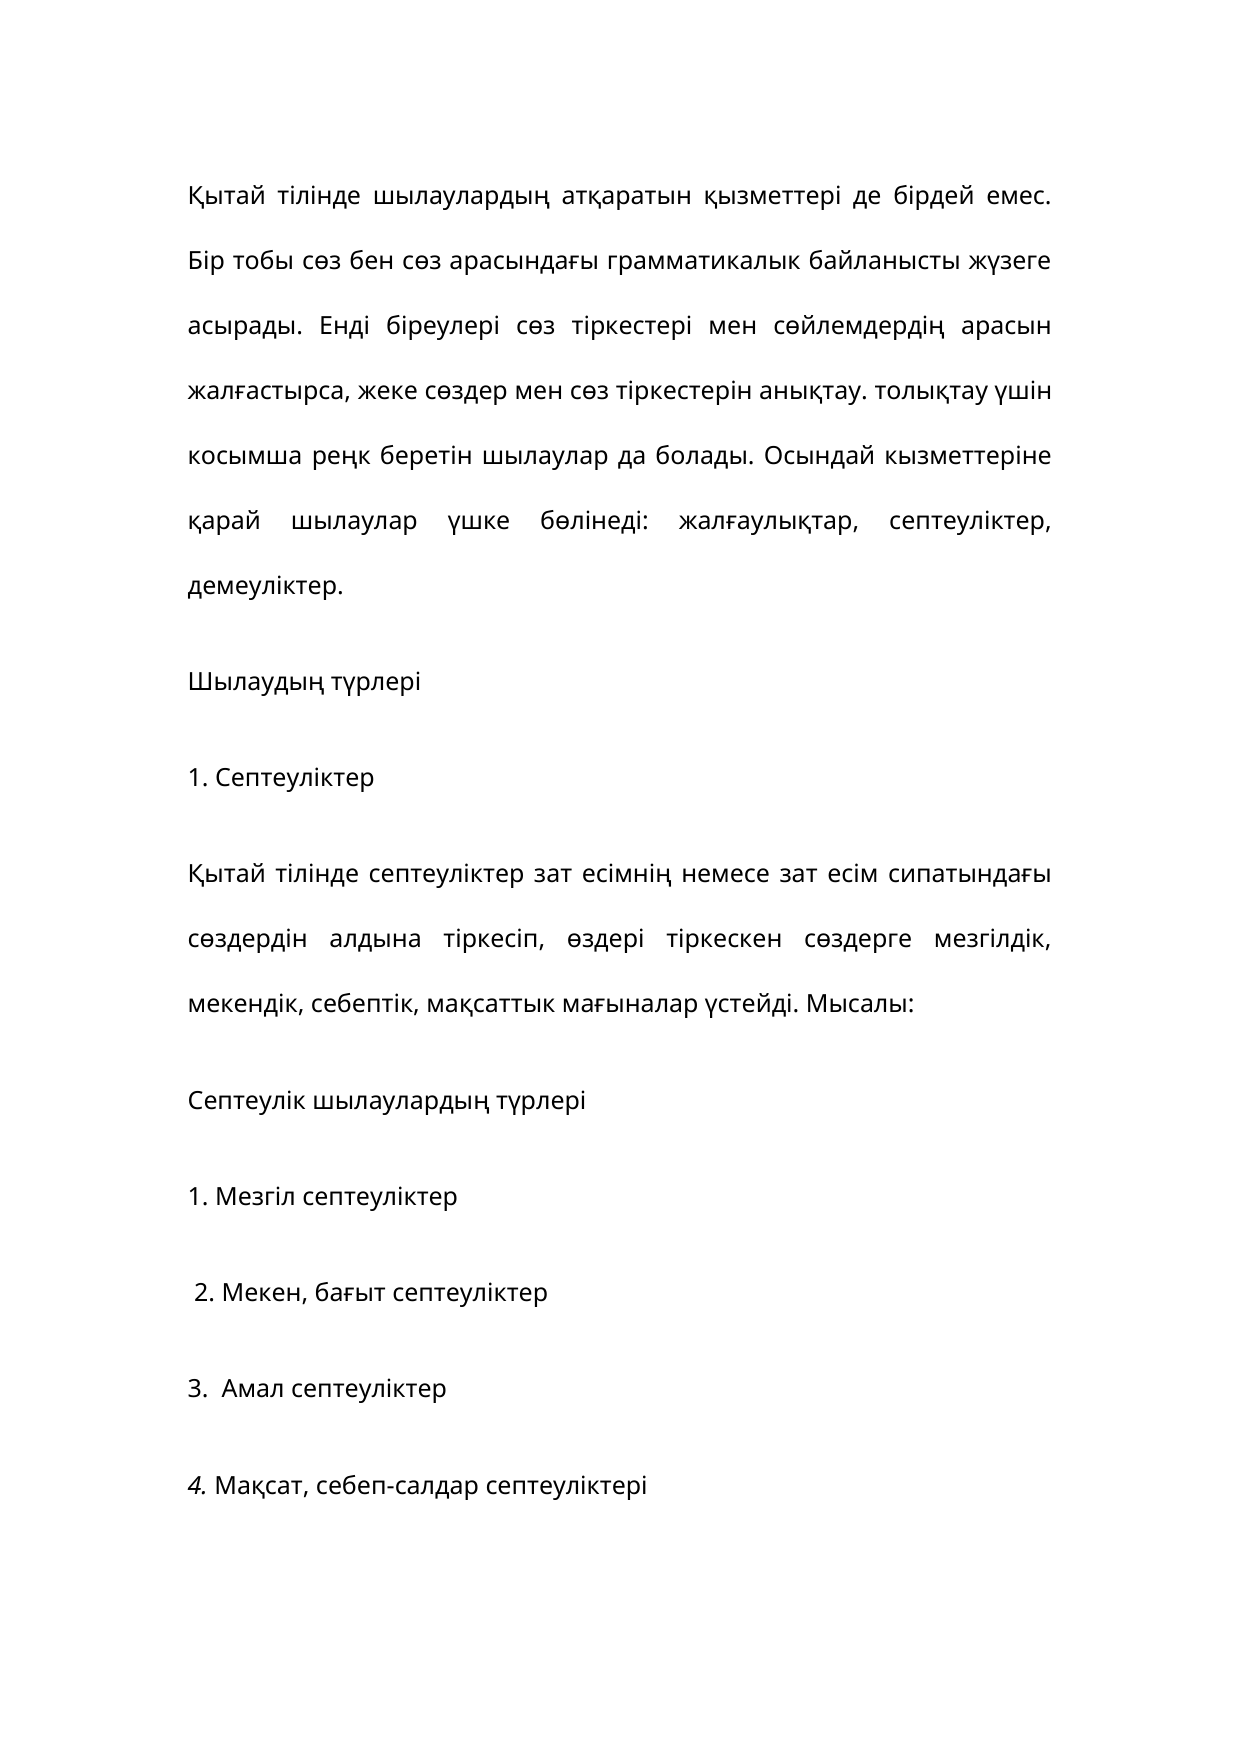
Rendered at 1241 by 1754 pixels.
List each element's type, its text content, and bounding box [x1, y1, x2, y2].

text Қытай тілінде шылаулардың атқаратын қызметтері де бірдей емес. Бір тобы сөз бен сөз арасындағы грамматикалык байланысты жүзеге асырады. Енді біреулері сөз тіркестері мен сөйлемдердің арасын жалғастырса, жеке сөздер мен сөз тіркестерін анықтау. толықтау үшін косымша реңк беретін шылаулар да болады. Осындай кызметтеріне қарай шылаулар үшке бөлінеді: жалғаулықтар, септеуліктер, демеуліктер. [187, 162, 1053, 617]
text Шылаудың түрлері [187, 648, 1053, 713]
text 4. Мақсат, себеп-салдар септеуліктері [187, 1452, 1053, 1517]
text 1. Септеуліктер [187, 744, 1053, 809]
text 3. Амал септеуліктер [187, 1356, 1053, 1421]
text Септеулік шылаулардың түрлері [187, 1067, 1053, 1132]
text Қытай тілінде септеуліктер зат есімнің немесе зат есім сипатындағы сөздердін алдына тіркесіп, өздері тіркескен сөздерге мезгілдік, мекендік, себептік, мақсаттык мағыналар үстейді. Мысалы: [187, 841, 1053, 1036]
text 2. Мекен, бағыт септеуліктер [187, 1259, 1053, 1324]
text 1. Мезгіл септеуліктер [187, 1163, 1053, 1228]
